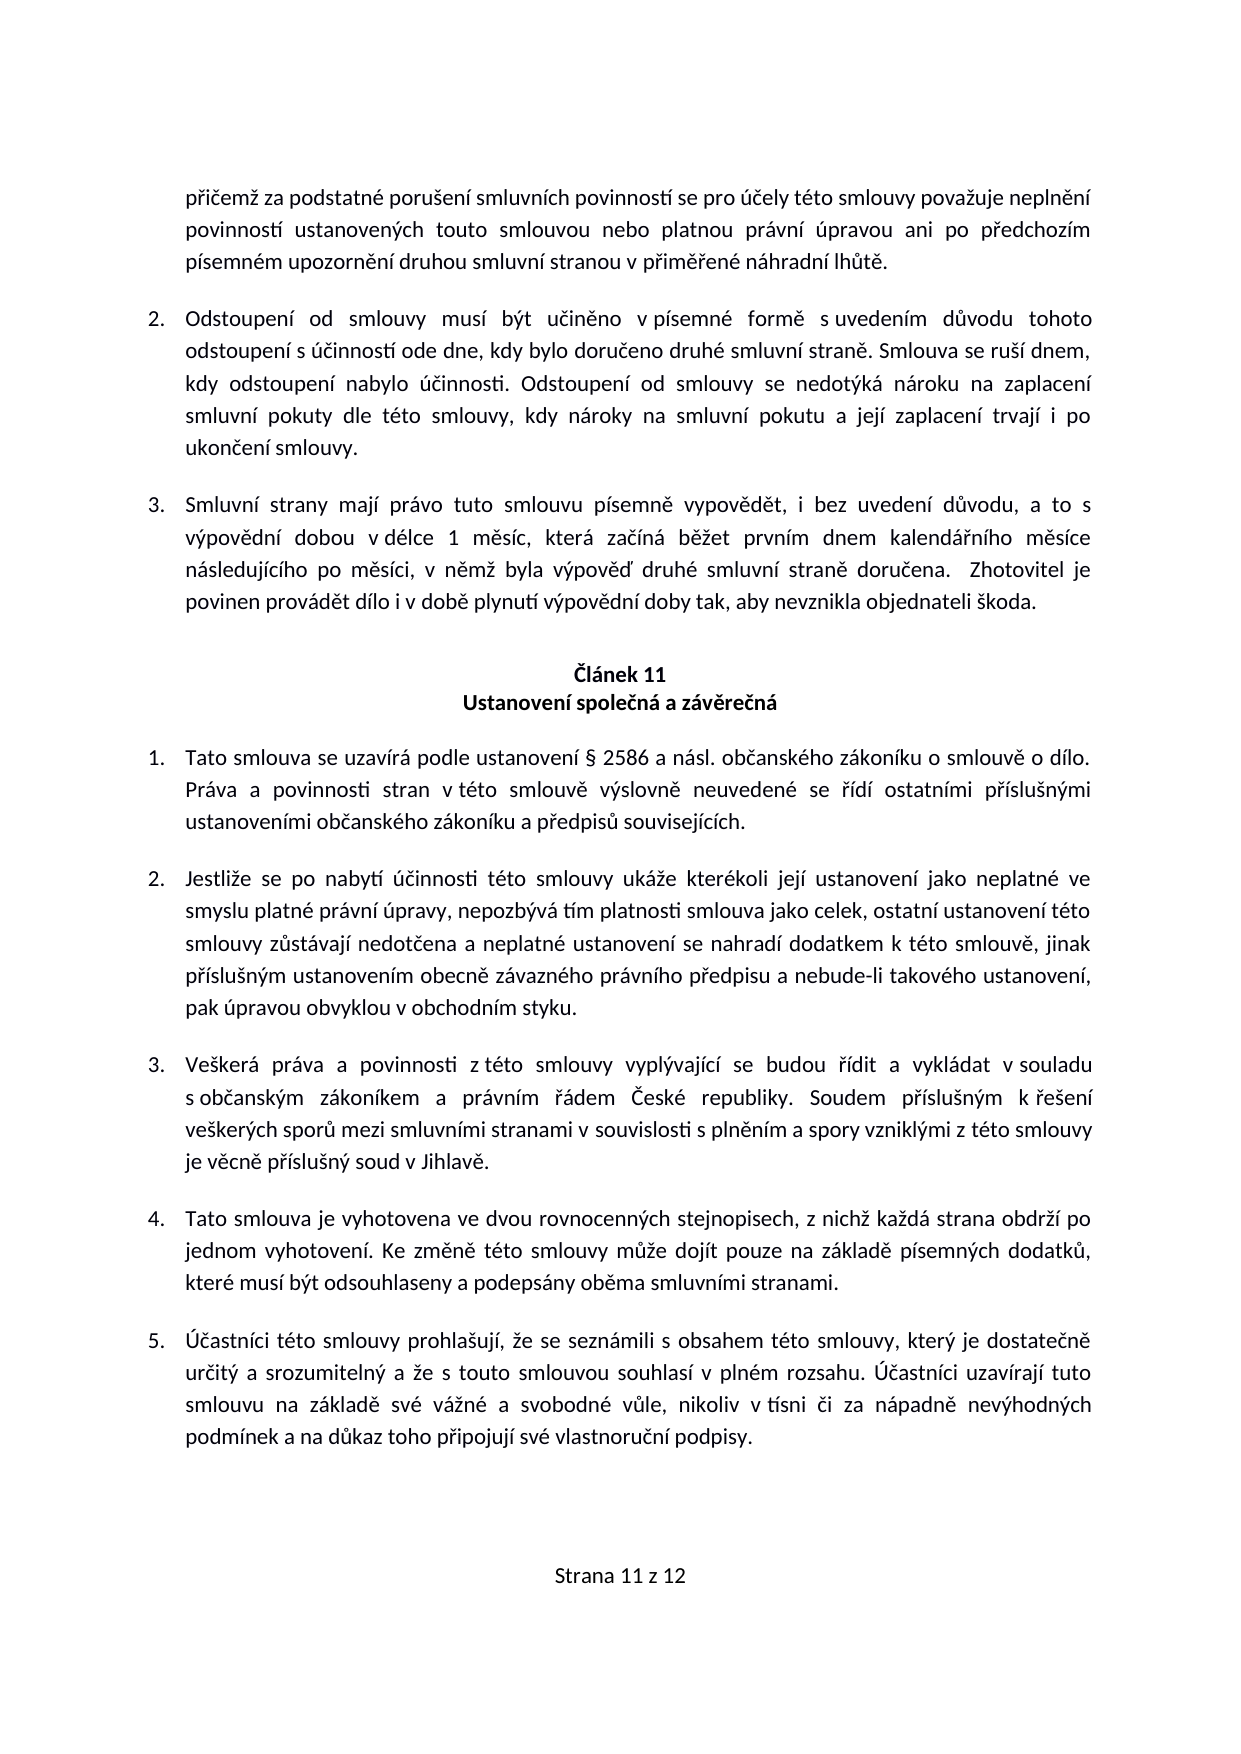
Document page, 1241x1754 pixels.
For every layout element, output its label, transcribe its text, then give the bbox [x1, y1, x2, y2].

text Článek 11 [148, 660, 1093, 688]
list Účastníci této smlouvy prohlašují, že se seznámili s obsahem této smlouvy, který je dostatečně určitý a srozumitelný a že s touto smlouvou souhlasí v plném rozsahu. Účastníci uzavírají tuto smlouvu na základě své vážné a svobodné vůle, nikoliv v tísni či za nápadně nevýhodných podmínek a na důkaz toho připojují své vlastnoruční podpisy. [148, 1326, 1093, 1450]
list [148, 183, 1093, 275]
list Jestliže se po nabytí účinnosti této smlouvy ukáže kterékoli její ustanovení jako neplatné ve smyslu platné právní úpravy, nepozbývá tím platnosti smlouva jako celek, ostatní ustanovení této smlouvy zůstávají nedotčena a neplatné ustanovení se nahradí dodatkem k této smlouvě, jinak příslušným ustanovením obecně závazného právního předpisu a nebude-li takového ustanovení, pak úpravou obvyklou v obchodním styku. [148, 864, 1093, 1021]
list Tato smlouva je vyhotovena ve dvou rovnocenných stejnopisech, z nichž každá strana obdrží po jednom vyhotovení. Ke změně této smlouvy může dojít pouze na základě písemných dodatků, které musí být odsouhlaseny a podepsány oběma smluvními stranami. [148, 1204, 1093, 1297]
list Veškerá práva a povinnosti z této smlouvy vyplývající se budou řídit a vykládat v souladu s občanským zákoníkem a právním řádem České republiky. Soudem příslušným k řešení veškerých sporů mezi smluvními stranami v souvislosti s plněním a spory vzniklými z této smlouvy je věcně příslušný soud v Jihlavě. [148, 1050, 1093, 1175]
list Smluvní strany mají právo tuto smlouvu písemně vypovědět, i bez uvedení důvodu, a to s výpovědní dobou v délce 1 měsíc, která začíná běžet prvním dnem kalendářního měsíce následujícího po měsíci, v němž byla výpověď druhé smluvní straně doručena. Zhotovitel je povinen provádět dílo i v době plynutí výpovědní doby tak, aby nevznikla objednateli škoda. [148, 490, 1093, 615]
text Ustanovení společná a závěrečná [148, 688, 1093, 716]
list Odstoupení od smlouvy musí být učiněno v písemné formě s uvedením důvodu tohoto odstoupení s účinností ode dne, kdy bylo doručeno druhé smluvní straně. Smlouva se ruší dnem, kdy odstoupení nabylo účinnosti. Odstoupení od smlouvy se nedotýká nároku na zaplacení smluvní pokuty dle této smlouvy, kdy nároky na smluvní pokutu a její zaplacení trvají i po ukončení smlouvy. [148, 304, 1093, 461]
list Tato smlouva se uzavírá podle ustanovení § 2586 a násl. občanského zákoníku o smlouvě o dílo. Práva a povinnosti stran v této smlouvě výslovně neuvedené se řídí ostatními příslušnými ustanoveními občanského zákoníku a předpisů souvisejících. [148, 743, 1093, 835]
